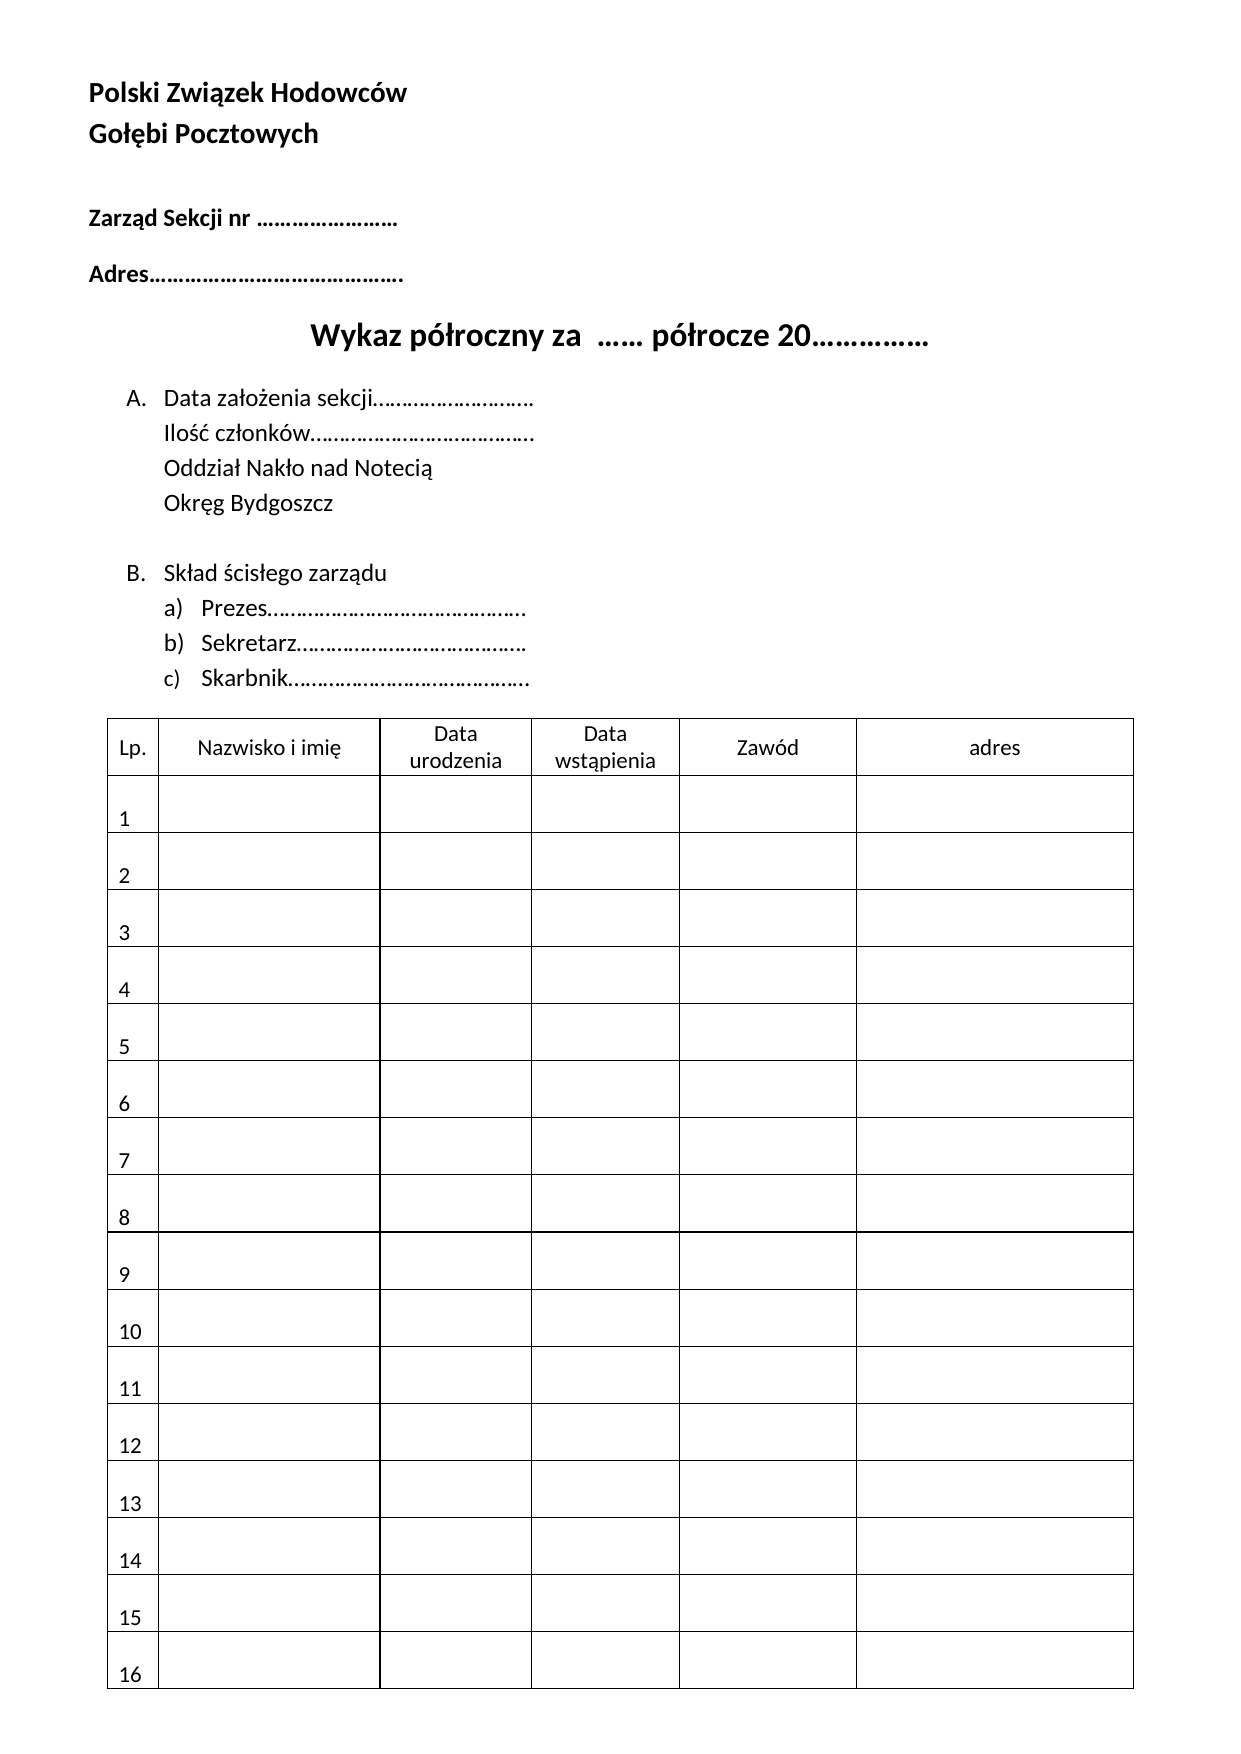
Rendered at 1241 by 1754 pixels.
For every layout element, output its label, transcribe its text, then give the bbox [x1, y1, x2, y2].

table_cell [159, 1175, 379, 1231]
table_cell [381, 1518, 531, 1574]
table_cell [532, 1290, 679, 1346]
table_cell [159, 1290, 379, 1346]
table_cell [159, 890, 379, 946]
text Wykaz półroczny za …… półrocze 20…………… [89, 314, 1152, 355]
table_cell [857, 1632, 1133, 1688]
text Adres……………………………………. [89, 258, 1152, 289]
table_cell [159, 1061, 379, 1117]
table_cell [159, 1575, 379, 1631]
table_header adres [857, 719, 1133, 775]
table_cell [857, 1061, 1133, 1117]
table_cell [381, 1175, 531, 1231]
table_cell [532, 1632, 679, 1688]
text Zarząd Sekcji nr …………………… [89, 202, 1152, 233]
table_cell [857, 1004, 1133, 1060]
table_header Lp. [108, 719, 158, 775]
table_cell [381, 1118, 531, 1174]
table_cell [857, 1518, 1133, 1574]
table_cell [680, 1632, 856, 1688]
table_cell [381, 1347, 531, 1403]
list Skład ścisłego zarządu [126, 557, 1152, 587]
table_cell [159, 1404, 379, 1460]
table_cell [680, 1404, 856, 1460]
table_cell 10 [108, 1290, 158, 1346]
table_cell [532, 947, 679, 1003]
table_cell [159, 1347, 379, 1403]
list Ilość członków………………………………… [164, 417, 1152, 447]
table_cell [532, 1118, 679, 1174]
table_cell [381, 1233, 531, 1288]
table_cell [680, 1233, 856, 1288]
table_cell [857, 1347, 1133, 1403]
table_cell [857, 776, 1133, 832]
table_cell [680, 833, 856, 889]
table_cell [159, 1518, 379, 1574]
table_cell [857, 1175, 1133, 1231]
table_cell [532, 890, 679, 946]
table_cell 2 [108, 833, 158, 889]
table_cell [680, 1290, 856, 1346]
table_cell [532, 1404, 679, 1460]
table_cell [381, 947, 531, 1003]
list Prezes……………………………………… [164, 592, 1152, 622]
table_cell 11 [108, 1347, 158, 1403]
table_cell [381, 890, 531, 946]
table_cell [381, 776, 531, 832]
table_cell 13 [108, 1461, 158, 1517]
table_cell [532, 776, 679, 832]
table_cell [857, 1575, 1133, 1631]
table_cell [680, 1175, 856, 1231]
table_cell [159, 1461, 379, 1517]
table_cell 12 [108, 1404, 158, 1460]
table_cell [857, 833, 1133, 889]
table_cell [381, 1575, 531, 1631]
table_cell 3 [108, 890, 158, 946]
table_cell [680, 1518, 856, 1574]
list Skarbnik…………………………………… [164, 662, 1152, 692]
text Polski Związek Hodowców [89, 74, 1152, 109]
table_cell 4 [108, 947, 158, 1003]
table_cell [532, 1461, 679, 1517]
table_cell 1 [108, 776, 158, 832]
table_cell [857, 1461, 1133, 1517]
table_cell [532, 1575, 679, 1631]
table_cell 6 [108, 1061, 158, 1117]
table_cell [532, 1347, 679, 1403]
table_cell [680, 1061, 856, 1117]
list Data założenia sekcji………………………. [126, 382, 1152, 412]
table_cell [680, 1118, 856, 1174]
table_header Data wstąpienia [532, 719, 679, 775]
table_cell [381, 1632, 531, 1688]
text Gołębi Pocztowych [89, 115, 1152, 150]
table_cell [857, 1118, 1133, 1174]
table_cell [532, 1061, 679, 1117]
table_cell 8 [108, 1175, 158, 1231]
table_cell [680, 1347, 856, 1403]
table_cell [532, 833, 679, 889]
table_cell [381, 1461, 531, 1517]
table_cell [532, 1518, 679, 1574]
table_cell 5 [108, 1004, 158, 1060]
table_cell [381, 1404, 531, 1460]
table_cell [159, 1118, 379, 1174]
table_cell [857, 947, 1133, 1003]
table_cell 14 [108, 1518, 158, 1574]
table_cell [159, 1004, 379, 1060]
table_cell [532, 1004, 679, 1060]
table_cell [159, 1632, 379, 1688]
table_cell [381, 1061, 531, 1117]
table_cell [680, 890, 856, 946]
table_header Data urodzenia [381, 719, 531, 775]
list Okręg Bydgoszcz [164, 487, 1152, 517]
table_cell [532, 1233, 679, 1288]
table_cell [680, 776, 856, 832]
table_cell [532, 1175, 679, 1231]
table_cell [159, 833, 379, 889]
list Sekretarz…………………………………. [164, 627, 1152, 657]
table_cell [857, 1404, 1133, 1460]
table_cell 15 [108, 1575, 158, 1631]
table_cell [857, 1290, 1133, 1346]
table_cell 7 [108, 1118, 158, 1174]
table_cell [680, 947, 856, 1003]
table_cell [857, 890, 1133, 946]
list Oddział Nakło nad Notecią [164, 452, 1152, 482]
table_cell [857, 1233, 1133, 1288]
table_cell [680, 1575, 856, 1631]
table_cell 16 [108, 1632, 158, 1688]
table_header Nazwisko i imię [159, 719, 379, 775]
table_cell [381, 1004, 531, 1060]
table_cell [381, 1290, 531, 1346]
table_cell [680, 1004, 856, 1060]
table_header Zawód [680, 719, 856, 775]
table_cell [159, 947, 379, 1003]
table_cell [680, 1461, 856, 1517]
table_cell [381, 833, 531, 889]
table_cell [159, 1233, 379, 1288]
table_cell [159, 776, 379, 832]
table_cell 9 [108, 1233, 158, 1288]
